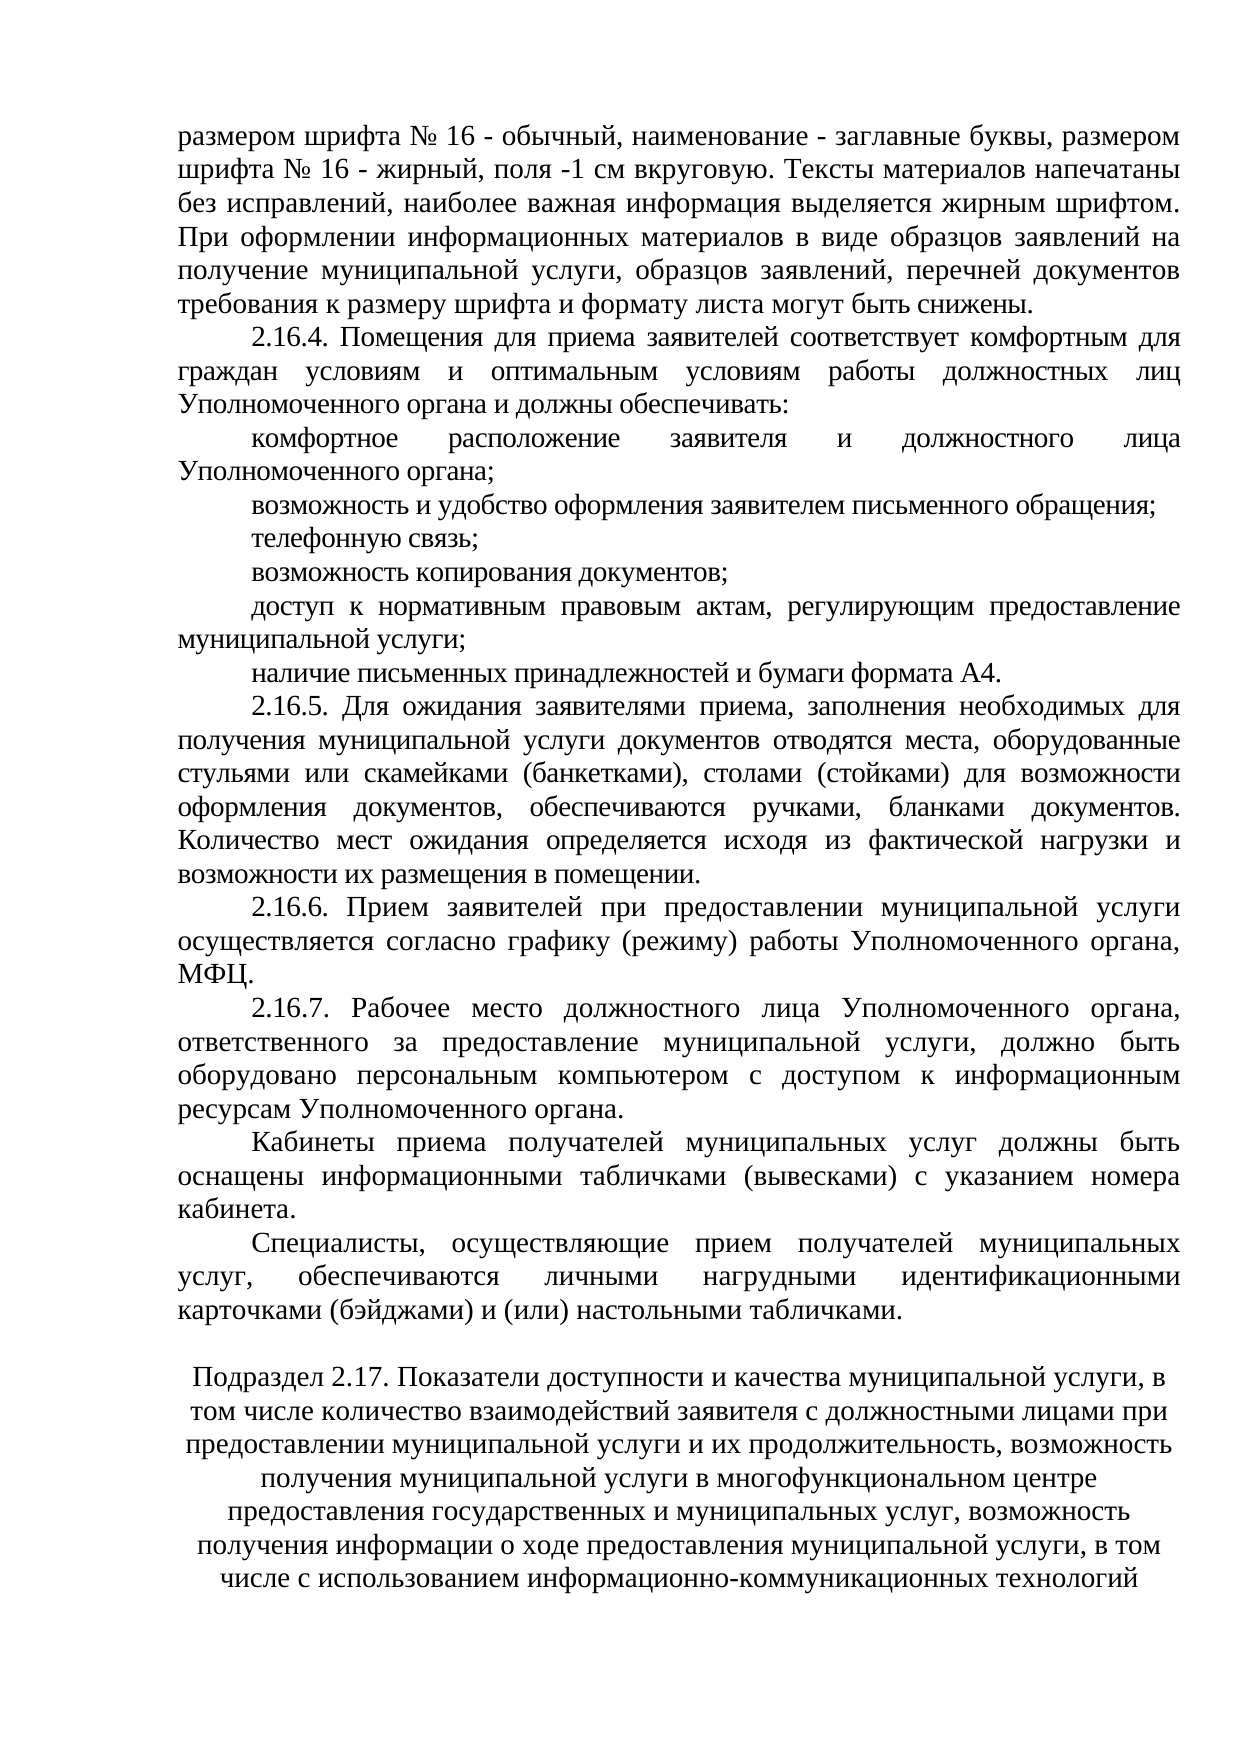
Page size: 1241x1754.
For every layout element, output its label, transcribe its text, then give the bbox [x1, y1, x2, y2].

text Подраздел 2.17. Показатели доступности и качества муниципальной услуги, в том числе количество взаимодействий заявителя с должностными лицами при предоставлении муниципальной услуги и их продолжительность, возможность получения муниципальной услуги в многофункциональном центре предоставления государственных и муниципальных услуг, возможность получения информации о ходе предоставления муниципальной услуги, в том числе с использованием информационно-коммуникационных технологий [177, 1359, 1181, 1594]
text 2.16.7. Рабочее место должностного лица Уполномоченного органа, ответственного за предоставление муниципальной услуги, должно быть оборудовано персональным компьютером с доступом к информационным ресурсам Уполномоченного органа. [177, 990, 1181, 1124]
text Кабинеты приема получателей муниципальных услуг должны быть оснащены информационными табличками (вывесками) с указанием номера кабинета. [177, 1124, 1181, 1225]
text 2.16.5. Для ожидания заявителями приема, заполнения необходимых для получения муниципальной услуги документов отводятся места, оборудованные стульями или скамейками (банкетками), столами (стойками) для возможности оформления документов, обеспечиваются ручками, бланками документов. Количество мест ожидания определяется исходя из фактической нагрузки и возможности их размещения в помещении. [177, 688, 1181, 889]
text возможность копирования документов; [177, 554, 1181, 588]
text доступ к нормативным правовым актам, регулирующим предоставление муниципальной услуги; [177, 588, 1181, 655]
text возможность и удобство оформления заявителем письменного обращения; [177, 487, 1181, 521]
text 2.16.6. Прием заявителей при предоставлении муниципальной услуги осуществляется согласно графику (режиму) работы Уполномоченного органа, МФЦ. [177, 889, 1181, 990]
text 2.16.4. Помещения для приема заявителей соответствует комфортным для граждан условиям и оптимальным условиям работы должностных лиц Уполномоченного органа и должны обеспечивать: [177, 319, 1181, 420]
text комфортное расположение заявителя и должностного лица Уполномоченного органа; [177, 420, 1181, 487]
text Специалисты, осуществляющие прием получателей муниципальных услуг, обеспечиваются личными нагрудными идентификационными карточками (бэйджами) и (или) настольными табличками. [177, 1225, 1181, 1326]
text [177, 118, 1181, 319]
text телефонную связь; [177, 521, 1181, 554]
text наличие письменных принадлежностей и бумаги формата A4. [177, 655, 1181, 688]
